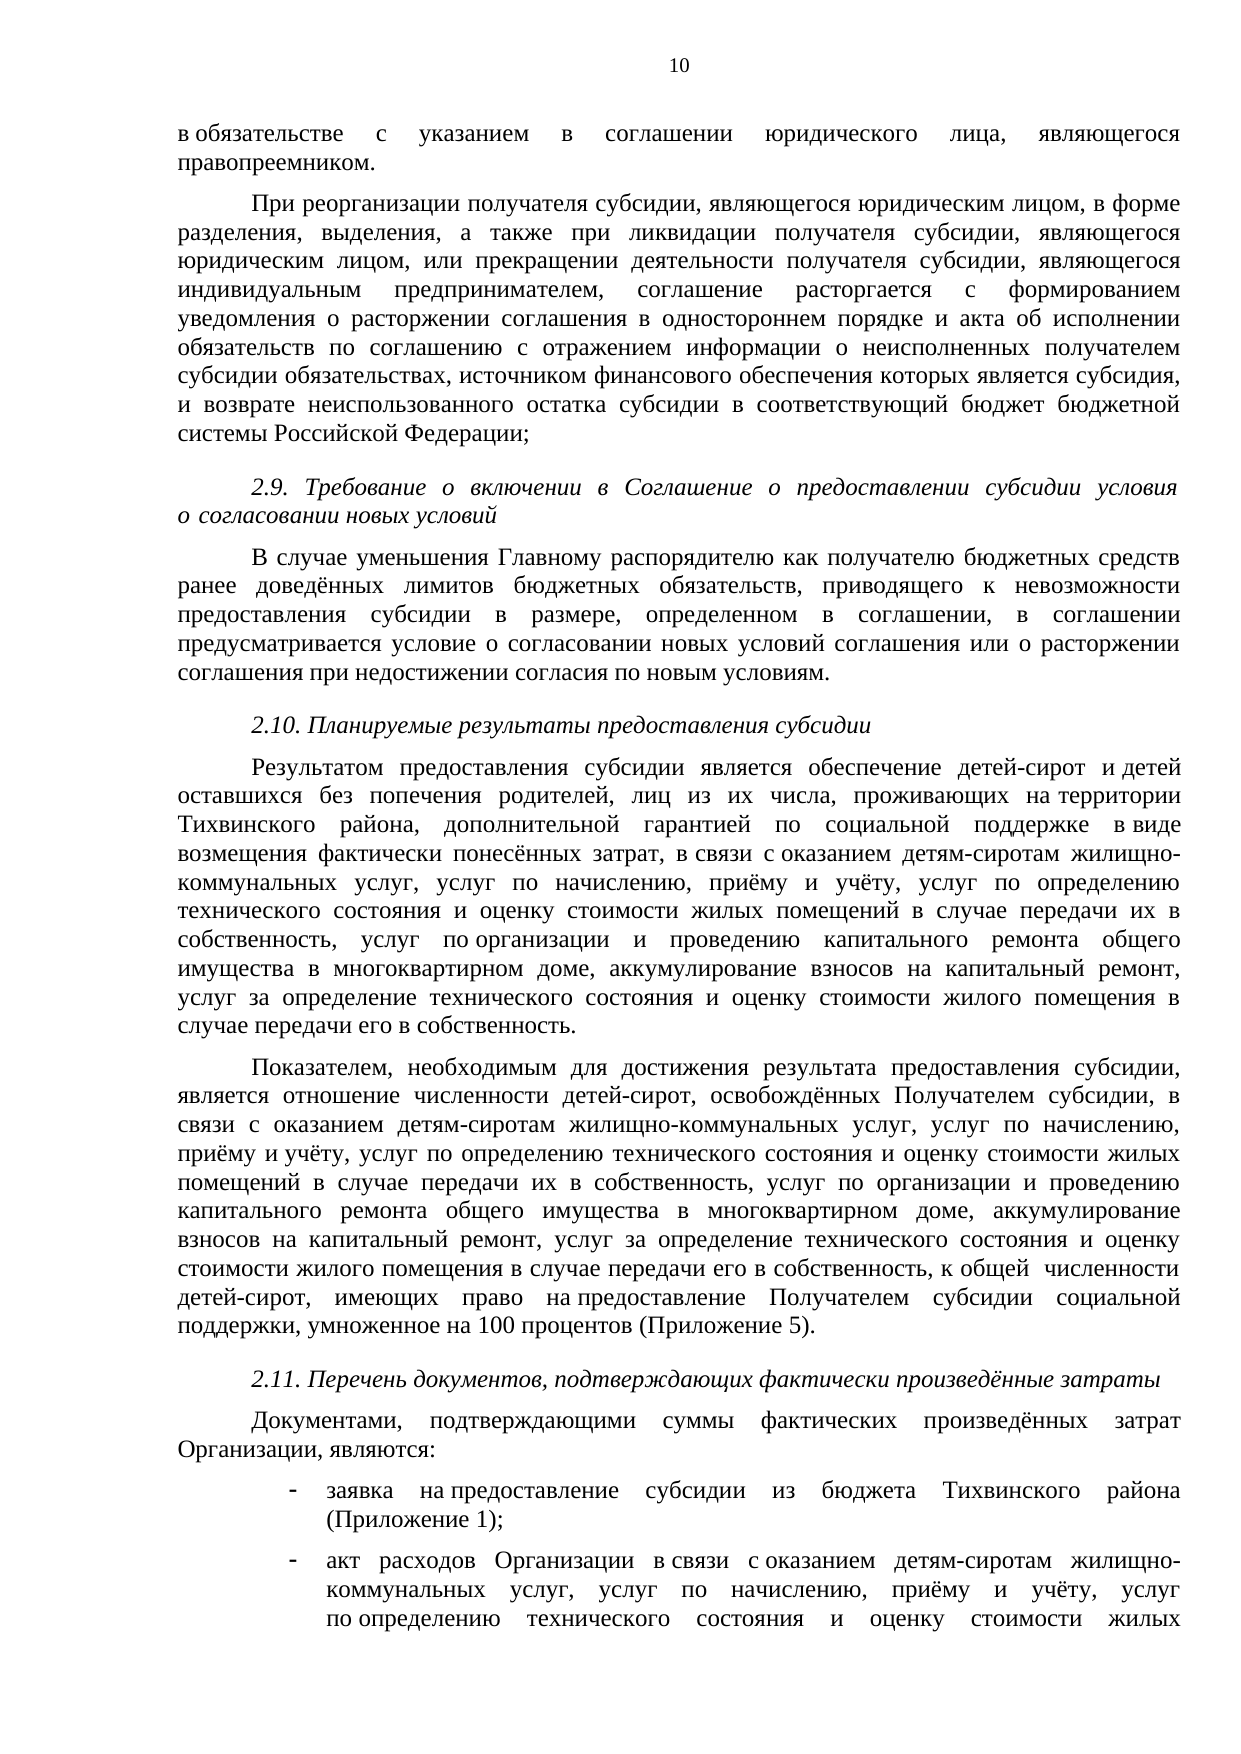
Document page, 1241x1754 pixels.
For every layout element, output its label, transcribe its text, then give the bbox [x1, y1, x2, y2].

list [288, 1546, 1181, 1632]
list заявка на предоставление субсидии из бюджета Тихвинского района (Приложение 1); [288, 1476, 1181, 1533]
text Результатом предоставления субсидии является обеспечение детей-сирот и детей оставшихся без попечения родителей, лиц из их числа, проживающих на территории Тихвинского района, дополнительной гарантией по социальной поддержке в виде возмещения фактически понесённых затрат, в связи c оказанием детям-сиротам жилищно-коммунальных услуг, услуг по начислению, приёму и учёту, услуг по определению технического состояния и оценку стоимости жилых помещений в случае передачи их в собственность, услуг по организации и проведению капитального ремонта общего имущества в многоквартирном доме, аккумулирование взносов на капитальный ремонт, услуг за определение технического состояния и оценку стоимости жилого помещения в случае передачи его в собственность. [177, 752, 1181, 1039]
text 2.10. Планируемые результаты предоставления субсидии [177, 711, 1181, 739]
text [177, 118, 1181, 176]
text 2.11. Перечень документов, подтверждающих фактически произведённые затраты [177, 1364, 1181, 1393]
text При реорганизации получателя субсидии, являющегося юридическим лицом, в форме разделения, выделения, а также при ликвидации получателя субсидии, являющегося юридическим лицом, или прекращении деятельности получателя субсидии, являющегося индивидуальным предпринимателем, соглашение расторгается с формированием уведомления о расторжении соглашения в одностороннем порядке и акта об исполнении обязательств по соглашению с отражением информации о неисполненных получателем субсидии обязательствах, источником финансового обеспечения которых является субсидия, и возврате неиспользованного остатка субсидии в соответствующий бюджет бюджетной системы Российской Федерации; [177, 188, 1181, 447]
text 2.9. Требование о включении в Соглашение о предоставлении субсидии условия о согласовании новых условий [177, 472, 1181, 529]
text Показателем, необходимым для достижения результата предоставления субсидии, является отношение численности детей-сирот, освобождённых Получателем субсидии, в связи c оказанием детям-сиротам жилищно-коммунальных услуг, услуг по начислению, приёму и учёту, услуг по определению технического состояния и оценку стоимости жилых помещений в случае передачи их в собственность, услуг по организации и проведению капитального ремонта общего имущества в многоквартирном доме, аккумулирование взносов на капитальный ремонт, услуг за определение технического состояния и оценку стоимости жилого помещения в случае передачи его в собственность, к общей численности детей-сирот, имеющих право на предоставление Получателем субсидии социальной поддержки, умноженное на 100 процентов (Приложение 5). [177, 1052, 1181, 1339]
text Документами, подтверждающими суммы фактических произведённых затрат Организации, являются: [177, 1406, 1181, 1463]
text В случае уменьшения Главному распорядителю как получателю бюджетных средств ранее доведённых лимитов бюджетных обязательств, приводящего к невозможности предоставления субсидии в размере, определенном в соглашении, в соглашении предусматривается условие о согласовании новых условий соглашения или о расторжении соглашения при недостижении согласия по новым условиям. [177, 542, 1181, 686]
